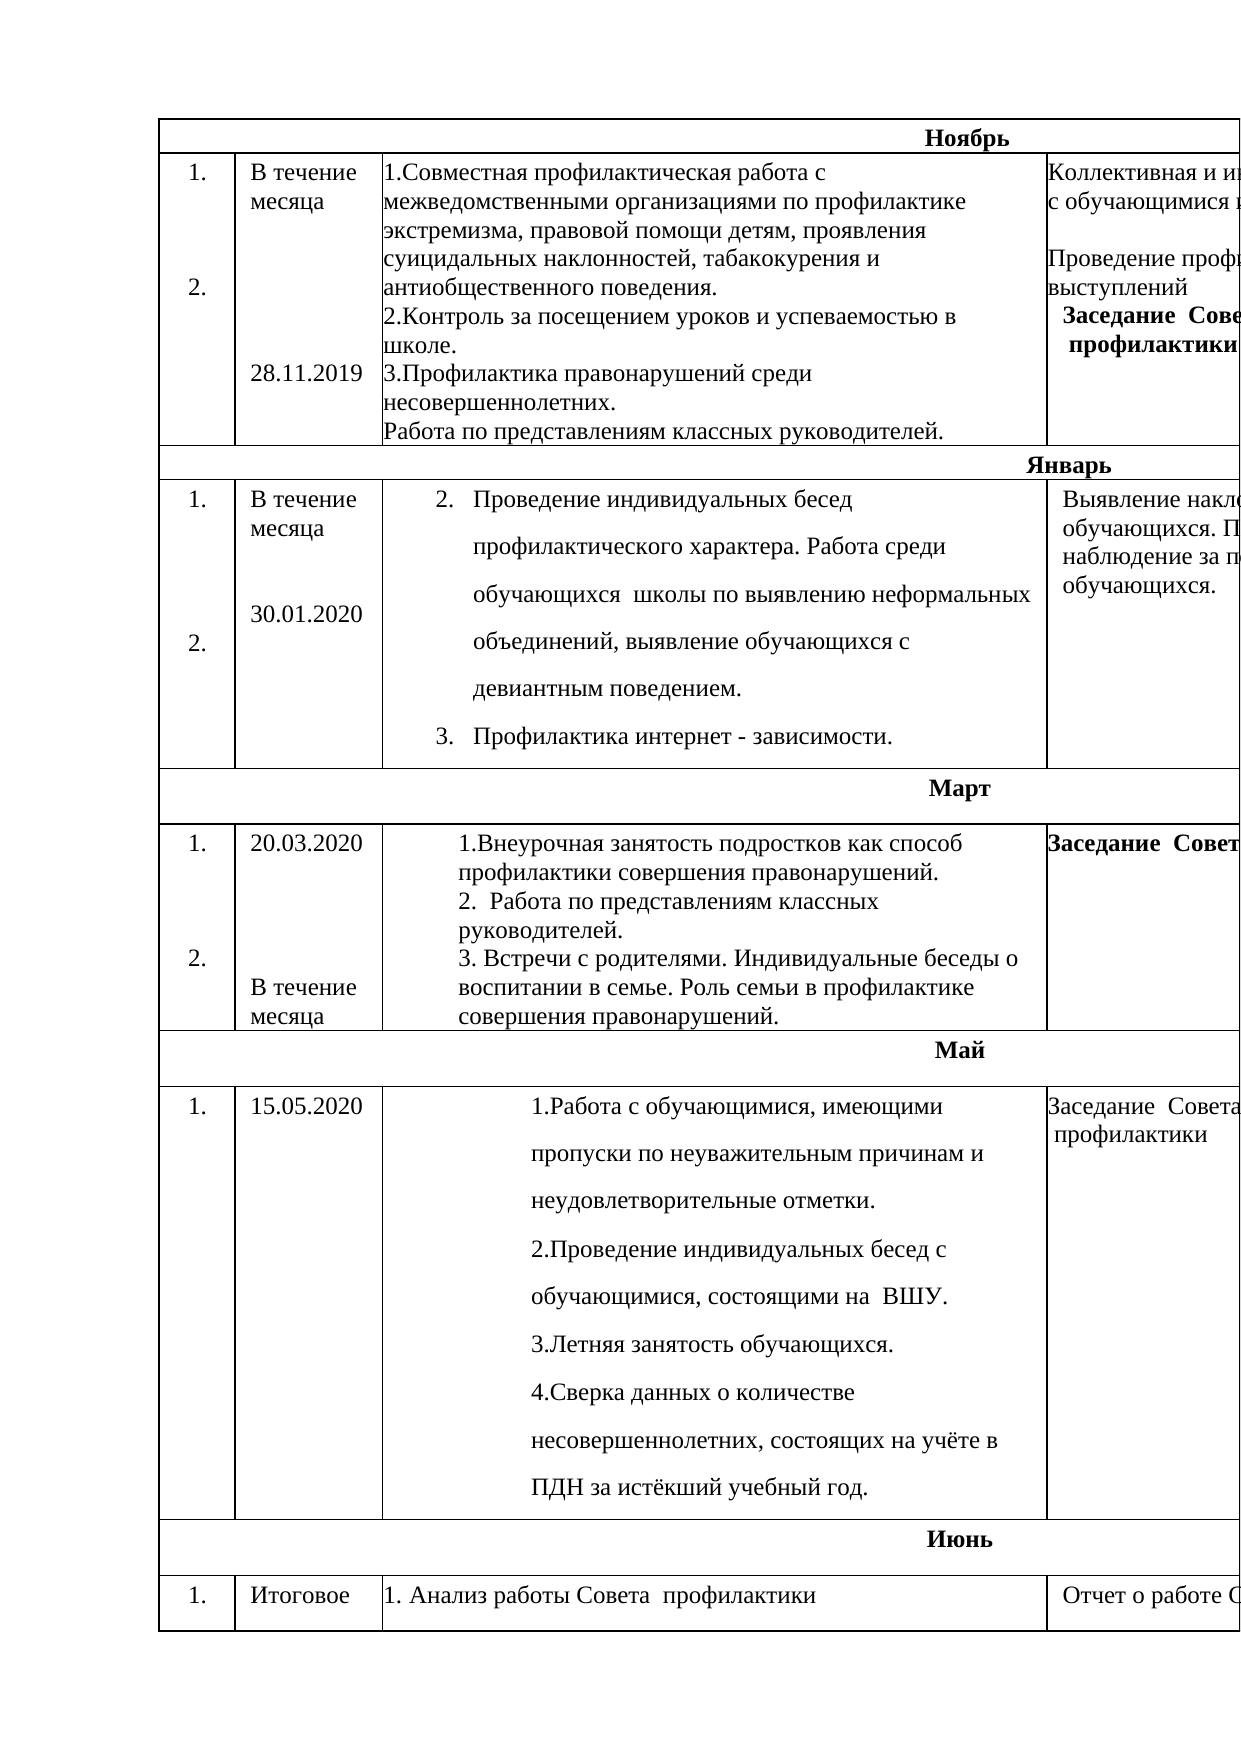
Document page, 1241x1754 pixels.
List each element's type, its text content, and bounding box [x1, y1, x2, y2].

table_cell В течение месяца 30.01.2020 [236, 480, 382, 767]
table_cell В течение месяца 28.11.2019 [236, 154, 382, 445]
table_cell 15.05.2020 [236, 1087, 382, 1519]
table_cell Март [160, 769, 1239, 823]
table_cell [1048, 1576, 1239, 1630]
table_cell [236, 1576, 382, 1630]
table_cell Проведение индивидуальных бесед профилактического характера. Работа среди обучающихся школы по выявлению неформальных объединений, выявление обучающихся с девиантным поведением. Профилактика интернет - зависимости. [383, 480, 1046, 767]
table_cell 1. 2. [160, 154, 234, 445]
table_cell Май [160, 1031, 1239, 1086]
table_cell 1.Работа с обучающимися, имеющими пропуски по неуважительным причинам и неудовлетворительные отметки. 2.Проведение индивидуальных бесед с обучающимися, состоящими на ВШУ. 3.Летняя занятость обучающихся. 4.Сверка данных о количестве несовершеннолетних, состоящих на учёте в ПДН за истёкший учебный год. [383, 1087, 1046, 1519]
table_cell 1. 2. [160, 825, 234, 1030]
table_cell Заседание Совета профилактики [1048, 1087, 1239, 1519]
table_cell 1. [160, 1576, 234, 1630]
table_cell Заседание Совета профилактики [1048, 825, 1239, 1030]
table_cell 1.Совместная профилактическая работа с межведомственными организациями по профилактике экстремизма, правовой помощи детям, проявления суицидальных наклонностей, табакокурения и антиобщественного поведения. 2.Контроль за посещением уроков и успеваемостью в школе. 3.Профилактика правонарушений среди несовершеннолетних. Работа по представлениям классных руководителей. [383, 154, 1046, 445]
table_cell 1. [160, 1087, 234, 1519]
table_cell 1.Внеурочная занятость подростков как способ профилактики совершения правонарушений. 2. Работа по представлениям классных руководителей. 3. Встречи с родителями. Индивидуальные беседы о воспитании в семье. Роль семьи в профилактике совершения правонарушений. [383, 825, 1046, 1030]
table_cell 20.03.2020 В течение месяца [236, 825, 382, 1030]
table_cell Коллективная и индивидуальная работа с обучающимися и родителями. Проведение профилактических выступлений Заседание Совета профилактики [1048, 154, 1239, 445]
table_cell Выявление наклонностей обучающихся. Посещение уроков, наблюдение за поведением отдельных обучающихся. [1048, 480, 1239, 767]
table_cell Июнь [160, 1520, 1239, 1574]
table_cell Январь [160, 446, 1239, 479]
table_cell Ноябрь [160, 120, 1239, 152]
table_cell 1. 2. [160, 480, 234, 767]
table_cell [383, 1576, 1046, 1630]
